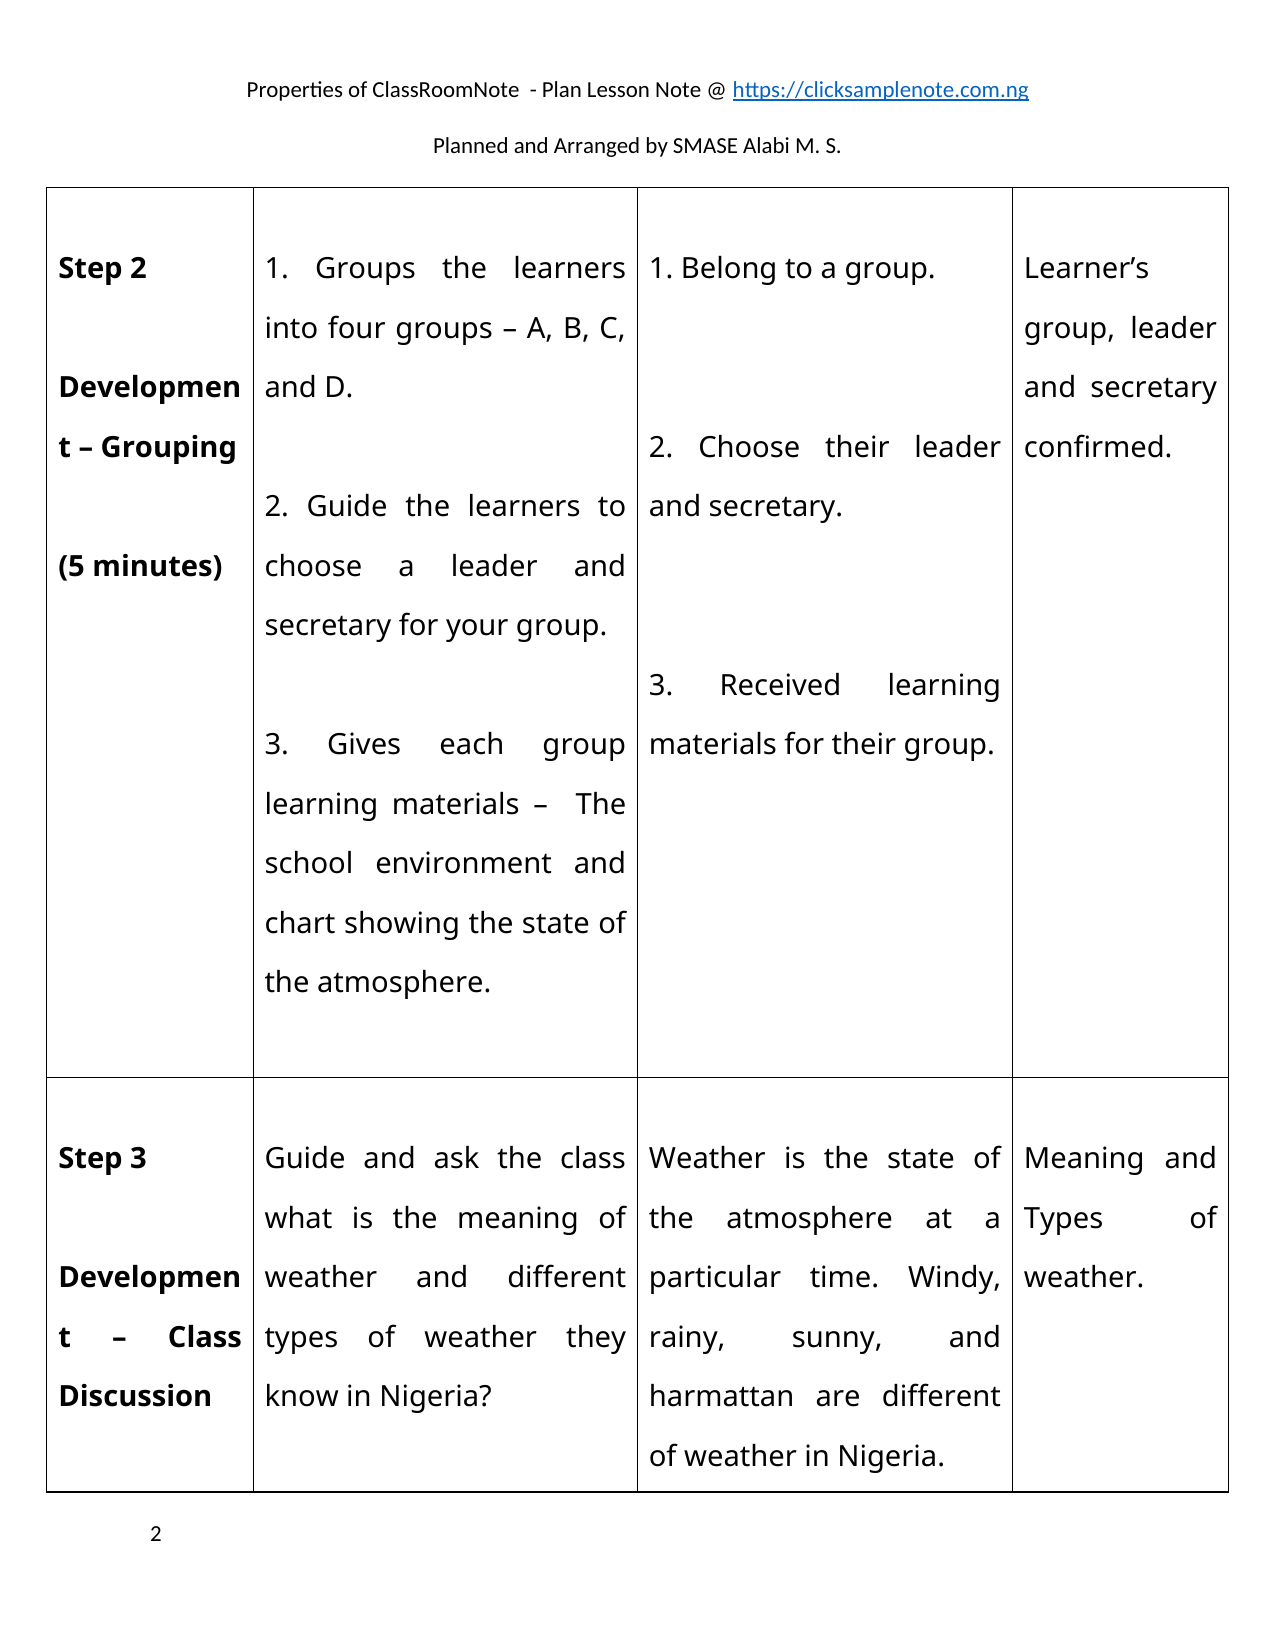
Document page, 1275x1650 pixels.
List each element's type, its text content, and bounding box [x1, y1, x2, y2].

table_cell Step 2 Development – Grouping (5 minutes) [47, 188, 253, 1077]
table_cell Learner’s group, leader and secretary confirmed. [1013, 188, 1228, 1077]
table_cell 1. Belong to a group. 2. Choose their leader and secretary. 3. Received learning materials for their group. [638, 188, 1012, 1077]
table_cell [254, 1078, 637, 1491]
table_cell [47, 1078, 253, 1491]
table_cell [1013, 1078, 1228, 1491]
table_cell 1. Groups the learners into four groups – A, B, C, and D. 2. Guide the learners to choose a leader and secretary for your group. 3. Gives each group learning materials – The school environment and chart showing the state of the atmosphere. [254, 188, 637, 1077]
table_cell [638, 1078, 1012, 1491]
